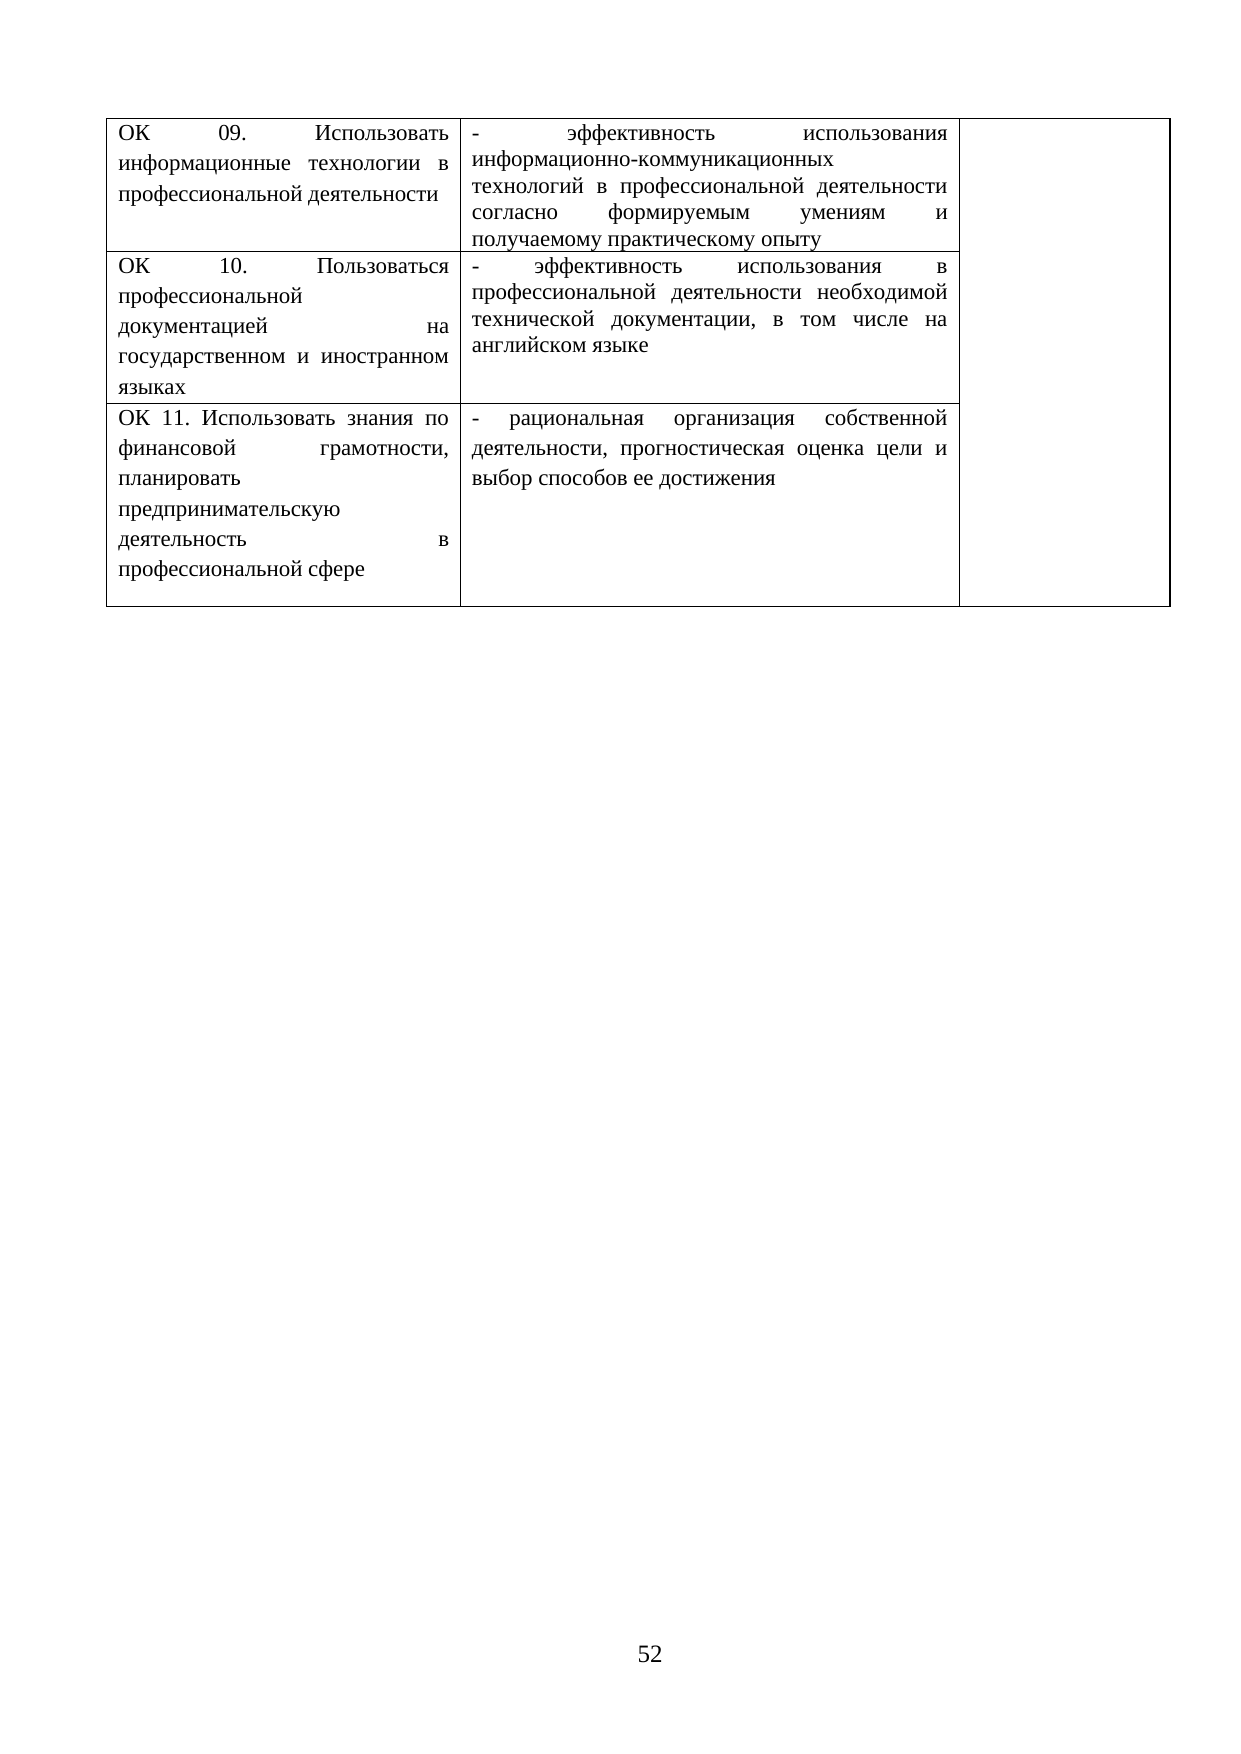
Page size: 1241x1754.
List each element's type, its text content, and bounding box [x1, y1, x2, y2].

table_cell ОК 10. Пользоваться профессиональной документацией на государственном и иностранном языках [107, 252, 460, 403]
table_cell - эффективность использования информационно-коммуникационных технологий в профессиональной деятельности согласно формируемым умениям и получаемому практическому опыту [461, 119, 959, 251]
table_cell ОК 11. Использовать знания по финансовой грамотности, планировать предпринимательскую деятельность в профессиональной сфере [107, 404, 460, 606]
table_cell - эффективность использования в профессиональной деятельности необходимой технической документации, в том числе на английском языке [461, 252, 959, 403]
table_cell ОК 09. Использовать информационные технологии в профессиональной деятельности [107, 119, 460, 251]
table_cell - рациональная организация собственной деятельности, прогностическая оценка цели и выбор способов ее достижения [461, 404, 959, 606]
